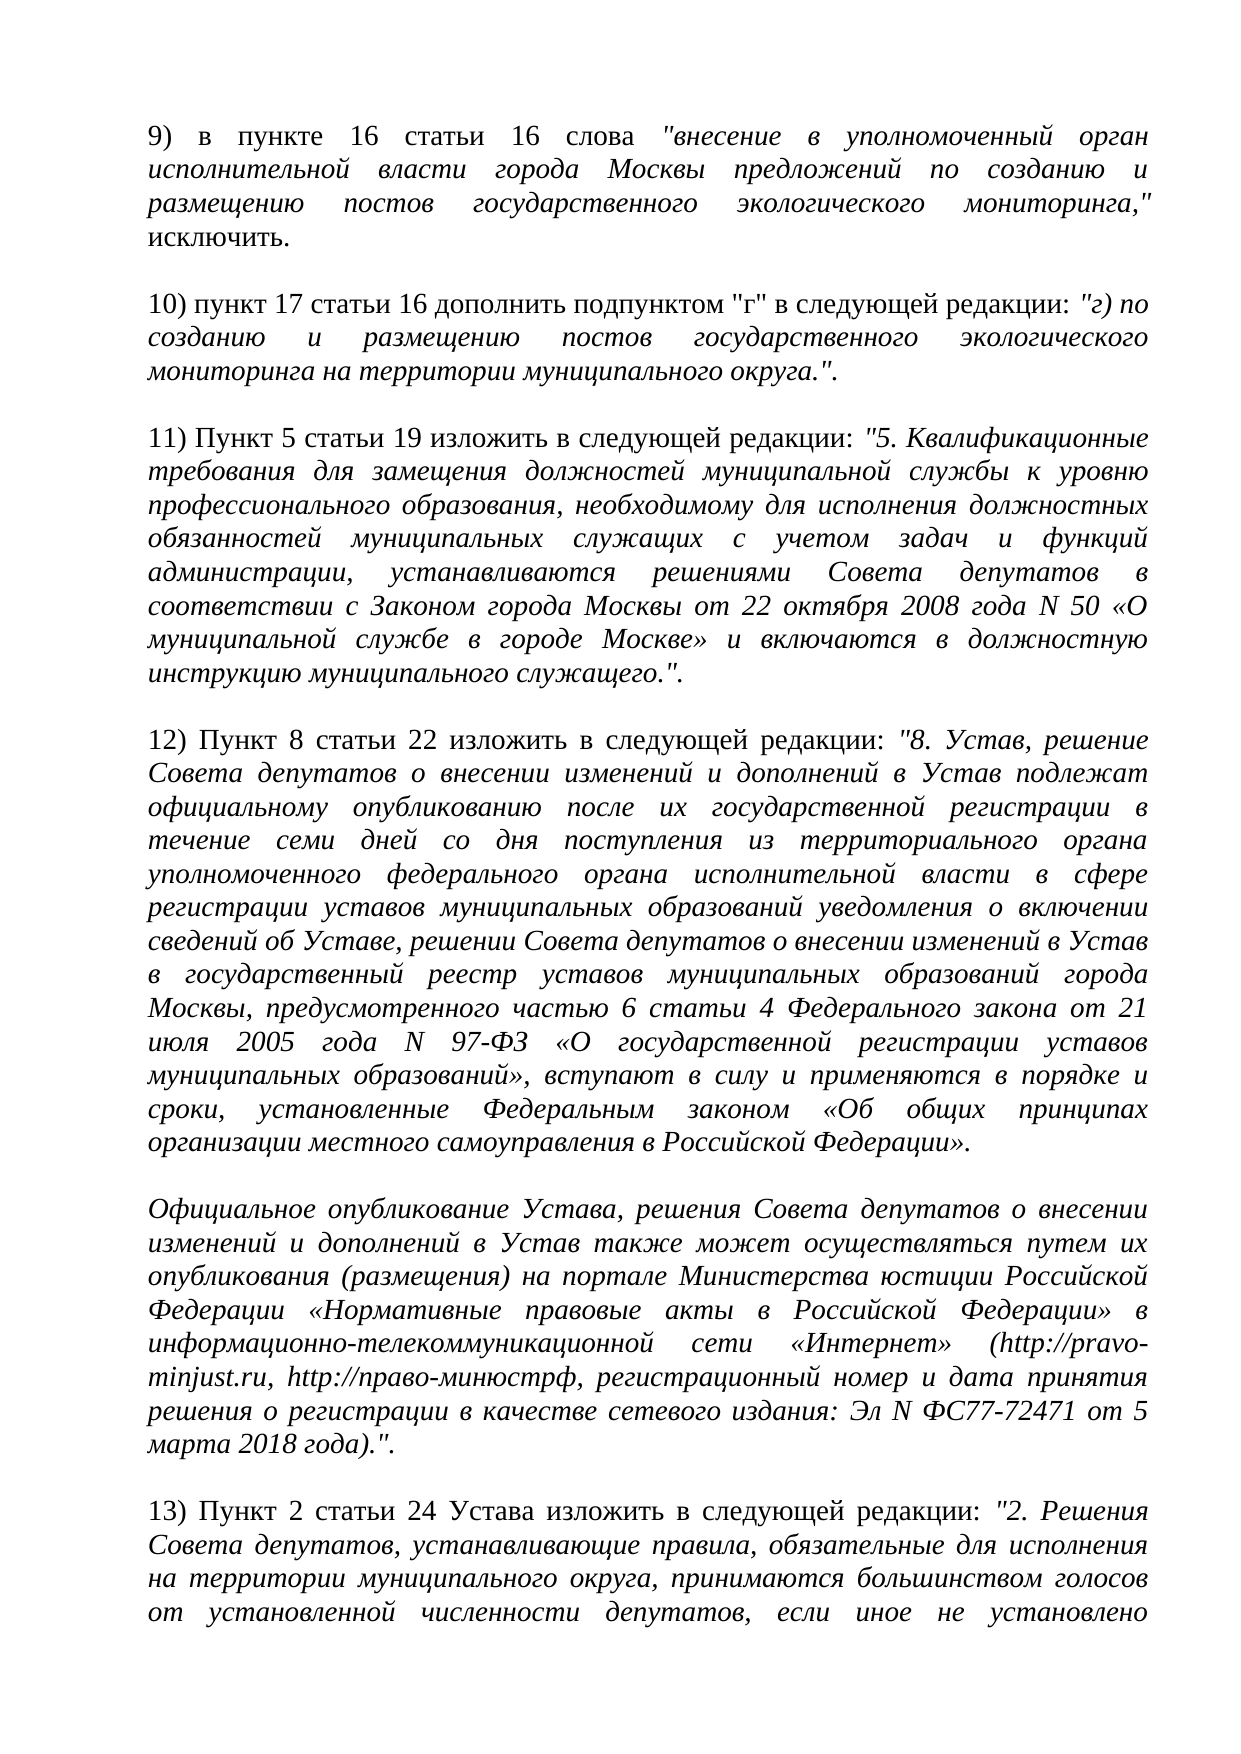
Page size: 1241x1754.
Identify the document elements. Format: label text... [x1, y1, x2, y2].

list 9) в пункте 16 статьи 16 слова "внесение в уполномоченный орган исполнительной власти города Москвы предложений по созданию и размещению постов государственного экологического мониторинга," исключить. [148, 118, 1152, 252]
list 10) пункт 17 статьи 16 дополнить подпунктом "г" в следующей редакции: "г) по созданию и размещению постов государственного экологического мониторинга на территории муниципального округа.". [148, 286, 1152, 386]
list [148, 1493, 1152, 1627]
text 12) Пункт 8 статьи 22 изложить в следующей редакции: "8. Устав, решение Совета депутатов о внесении изменений и дополнений в Устав подлежат официальному опубликованию после их государственной регистрации в течение семи дней со дня поступления из территориального органа уполномоченного федерального органа исполнительной власти в сфере регистрации уставов муниципальных образований уведомления о включении сведений об Уставе, решении Совета депутатов о внесении изменений в Устав в государственный реестр уставов муниципальных образований города Москвы, предусмотренного частью 6 статьи 4 Федерального закона от 21 июля 2005 года N 97-ФЗ «О государственной регистрации уставов муниципальных образований», вступают в силу и применяются в порядке и сроки, установленные Федеральным законом «Об общих принципах организации местного самоуправления в Российской Федерации». [148, 722, 1152, 1158]
text Официальное опубликование Устава, решения Совета депутатов о внесении изменений и дополнений в Устав также может осуществляться путем их опубликования (размещения) на портале Министерства юстиции Российской Федерации «Нормативные правовые акты в Российской Федерации» в информационно-телекоммуникационной сети «Интернет» (http://pravo-minjust.ru, http://право-минюстрф, регистрационный номер и дата принятия решения о регистрации в качестве сетевого издания: Эл N ФС77-72471 от 5 марта 2018 года).". [148, 1191, 1152, 1460]
text 11) Пункт 5 статьи 19 изложить в следующей редакции: "5. Квалификационные требования для замещения должностей муниципальной службы к уровню профессионального образования, необходимому для исполнения должностных обязанностей муниципальных служащих с учетом задач и функций администрации, устанавливаются решениями Совета депутатов в соответствии с Законом города Москвы от 22 октября 2008 года N 50 «О муниципальной службе в городе Москве» и включаются в должностную инструкцию муниципального служащего.". [148, 420, 1152, 688]
